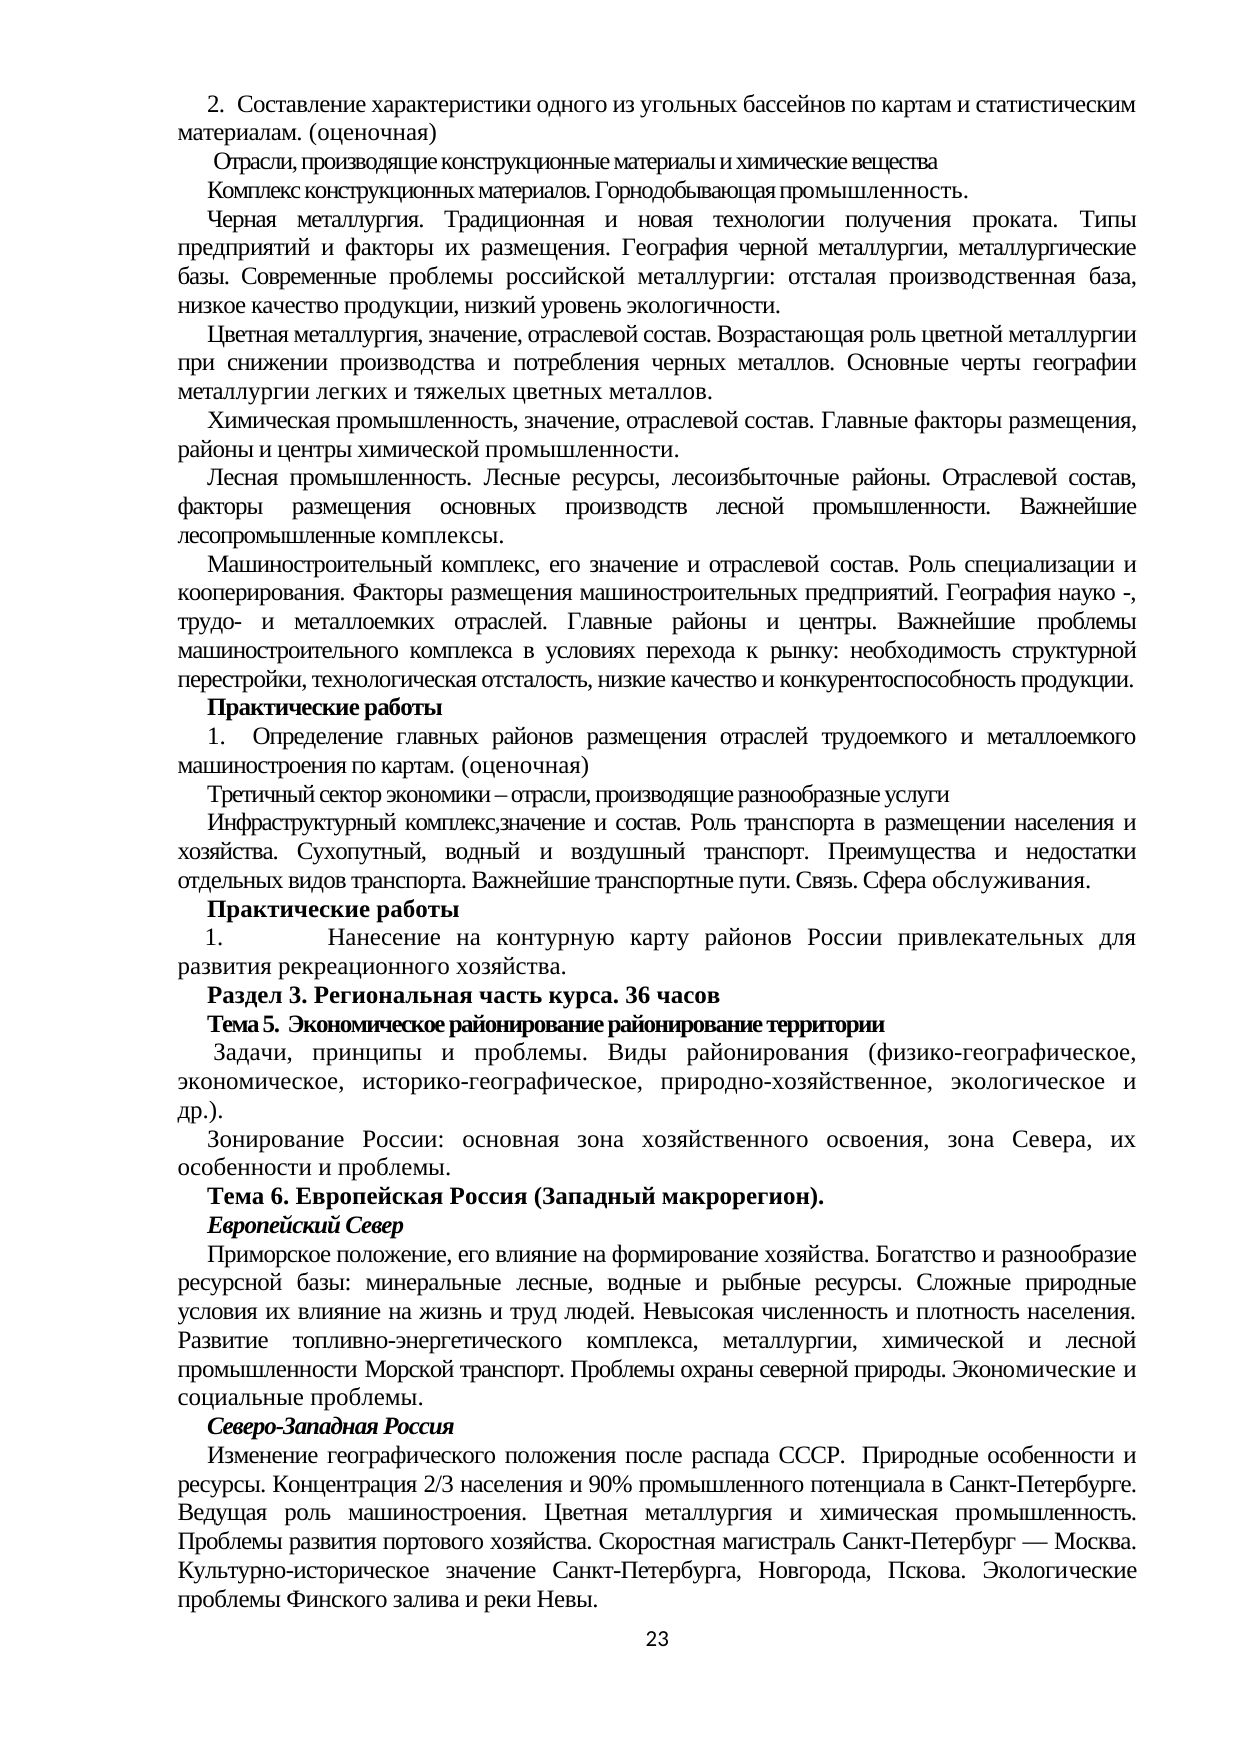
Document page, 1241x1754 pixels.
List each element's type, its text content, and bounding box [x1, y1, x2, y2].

text Цветная металлургия, значение, отраслевой состав. Возрастающая роль цветной металлургии при снижении производства и потребления черных металлов. Основные черты географии металлургии легких и тяжелых цветных металлов. [177, 319, 1137, 405]
text Отрасли, производящие конструкционные материалы и химические вещества [177, 146, 1137, 175]
text Практические работы [177, 692, 1137, 721]
text Машиностроительный комплекс, его значение и отраслевой состав. Роль специализации и кооперирования. Факторы размещения машиностроительных предприятий. География науко -, трудо- и металлоемких отраслей. Главные районы и центры. Важнейшие проблемы машиностроительного комплекса в условиях перехода к рынку: необходимость структурной перестройки, технологическая отсталость, низкие качество и конкурентоспособность продукции. [177, 549, 1137, 692]
list Определение главных районов размещения отраслей трудоемкого и металлоемкого машиностроения по картам. (оценочная) [177, 721, 1137, 779]
text Практические работы [177, 894, 1137, 922]
list Нанесение на контурную карту районов России привлекательных для развития рекреационного хозяйства. [177, 922, 1137, 980]
text Третичный сектор экономики – отрасли, производящие разнообразные услуги [177, 779, 1137, 807]
text Европейский Север [177, 1210, 1137, 1239]
text Черная металлургия. Традиционная и новая технологии получения проката. Типы предприятий и факторы их размещения. География черной металлургии, металлургические базы. Современные проблемы российской металлургии: отсталая производственная база, низкое качество продукции, низкий уровень экологичности. [177, 204, 1137, 319]
text Лесная промышленность. Лесные ресурсы, лесоизбыточные районы. Отраслевой состав, факторы размещения основных производств лесной промышленности. Важнейшие лесопромышленные комплексы. [177, 462, 1137, 549]
text 2. Составление характеристики одного из угольных бассейнов по картам и статистическим материалам. (оценочная) [177, 89, 1137, 146]
text Приморское положение, его влияние на формирование хозяйства. Богатство и разнообразие ресурсной базы: минеральные лесные, водные и рыбные ресурсы. Сложные природные условия их влияние на жизнь и труд людей. Невысокая численность и плотность населения. Развитие топливно-энергетического комплекса, металлургии, химической и лесной промышленности Морской транспорт. Проблемы охраны северной природы. Экономические и социальные проблемы. [177, 1239, 1137, 1411]
text Тема 5. Экономическое районирование районирование территории [177, 1009, 1137, 1037]
text Комплекс конструкционных материалов. Горнодобывающая промышленность. [177, 175, 1137, 204]
text Зонирование России: основная зона хозяйственного освоения, зона Севера, их особенности и проблемы. [177, 1124, 1137, 1181]
text Северо-Западная Россия [177, 1411, 1137, 1440]
text Раздел 3. Региональная часть курса. 36 часов [177, 980, 1137, 1009]
text Задачи, принципы и проблемы. Виды районирования (физико-географическое, экономическое, историко-географическое, природно-хозяйственное, экологическое и др.). [177, 1037, 1137, 1124]
text Инфраструктурный комплекс,значение и состав. Роль транспорта в размещении населения и хозяйства. Сухопутный, водный и воздушный транспорт. Преимущества и недостатки отдельных видов транспорта. Важнейшие транспортные пути. Связь. Сфера обслуживания. [177, 807, 1137, 894]
text Химическая промышленность, значение, отраслевой состав. Главные факторы размещения, районы и центры химической промышленности. [177, 405, 1137, 462]
text Тема 6. Европейская Россия (Западный макрорегион). [177, 1181, 1137, 1210]
text Изменение географического положения после распада СССР. Природные особенности и ресурсы. Концентрация 2/3 населения и 90% промышленного потенциала в Санкт-Петербурге. Ведущая роль машиностроения. Цветная металлургия и химическая промышленность. Проблемы развития портового хозяйства. Скоростная магистраль Санкт-Петербург — Москва. Культурно-историческое значение Санкт-Петербурга, Новгорода, Пскова. Экологические проблемы Финского залива и реки Невы. [177, 1440, 1137, 1612]
